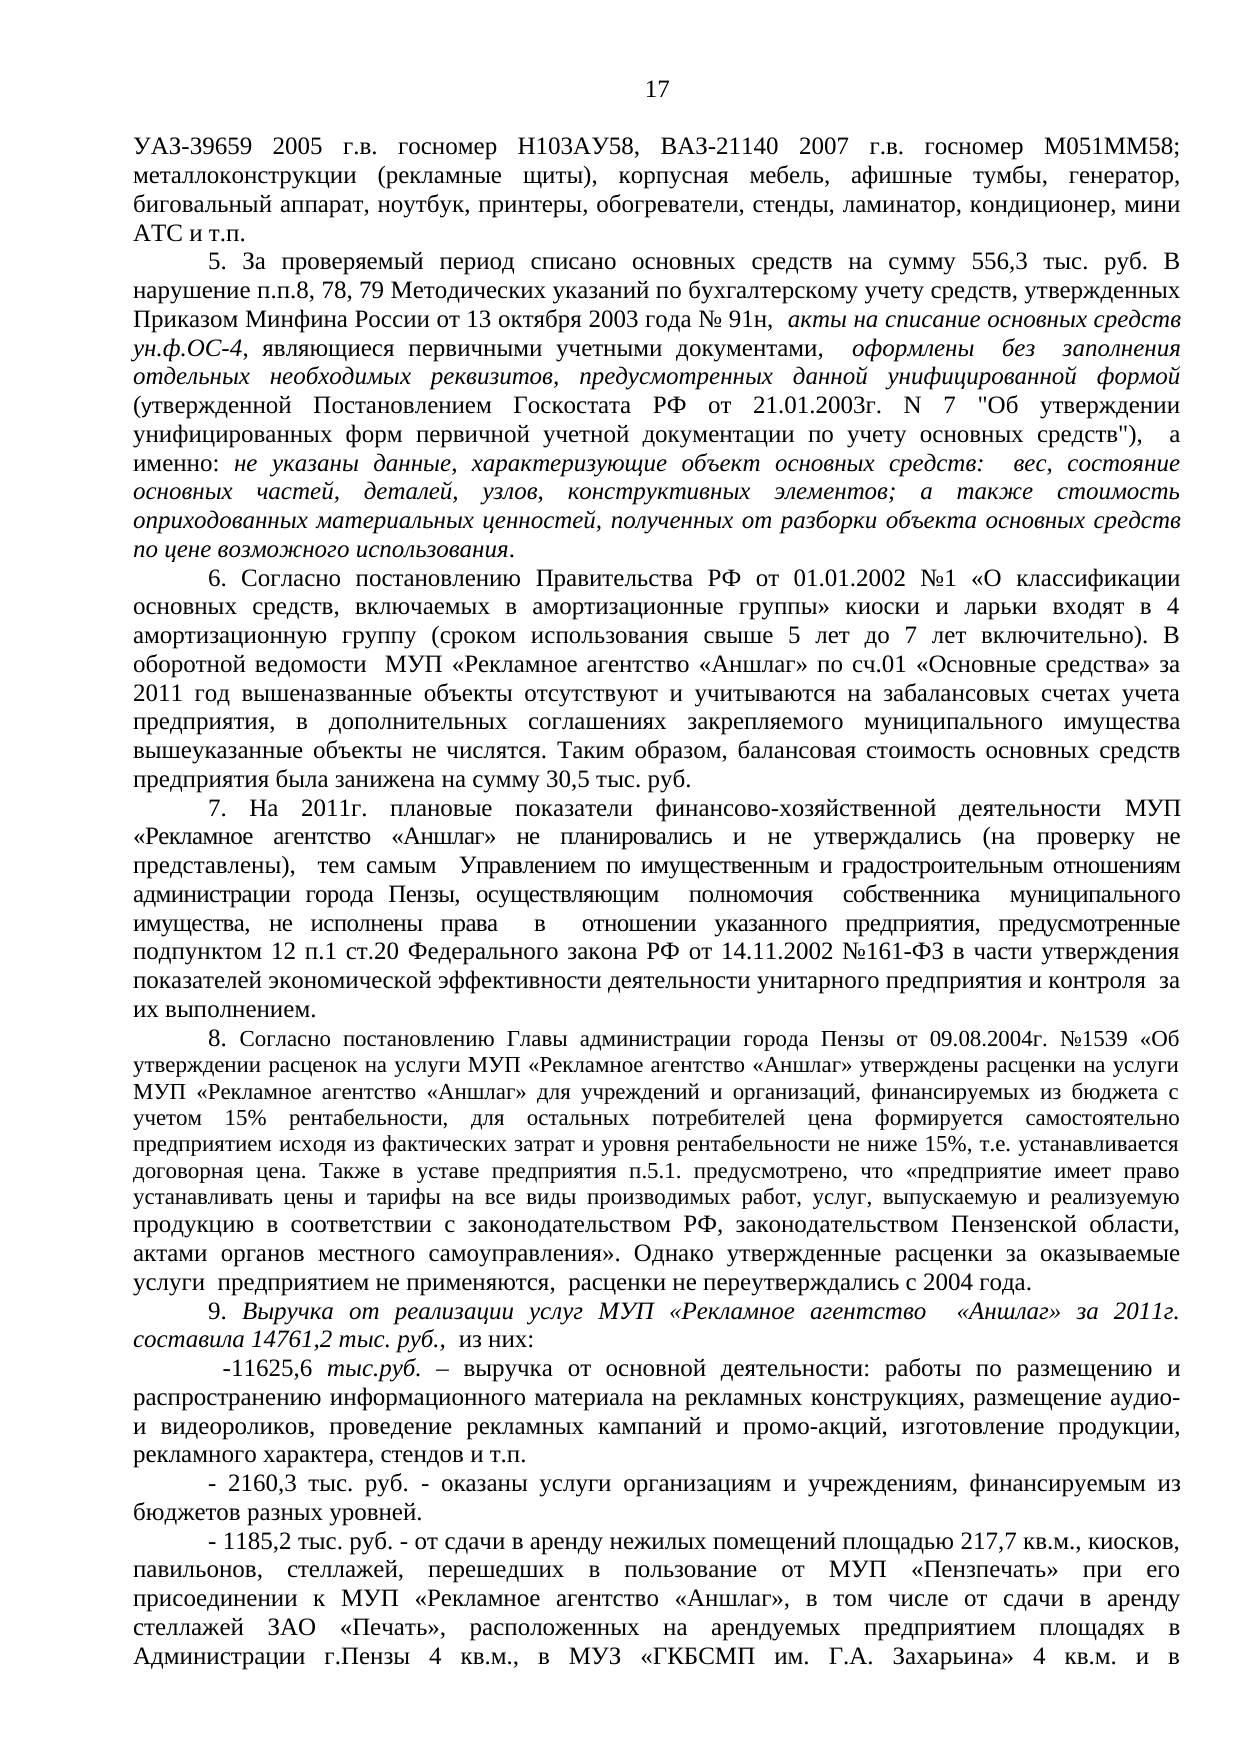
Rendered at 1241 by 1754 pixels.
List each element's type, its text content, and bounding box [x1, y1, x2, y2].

text 7. На 2011г. плановые показатели финансово-хозяйственной деятельности МУП «Рекламное агентство «Аншлаг» не планировались и не утверждались (на проверку не представлены), тем самым Управлением по имущественным и градостроительным отношениям администрации города Пензы, осуществляющим полномочия собственника муниципального имущества, не исполнены права в отношении указанного предприятия, предусмотренные подпунктом 12 п.1 ст.20 Федерального закона РФ от 14.11.2002 №161-ФЗ в части утверждения показателей экономической эффективности деятельности унитарного предприятия и контроля за их выполнением. [133, 793, 1181, 1023]
text 6. Согласно постановлению Правительства РФ от 01.01.2002 №1 «О классификации основных средств, включаемых в амортизационные группы» киоски и ларьки входят в 4 амортизационную группу (сроком использования свыше 5 лет до 7 лет включительно). В оборотной ведомости МУП «Рекламное агентство «Аншлаг» по сч.01 «Основные средства» за 2011 год вышеназванные объекты отсутствуют и учитываются на забалансовых счетах учета предприятия, в дополнительных соглашениях закрепляемого муниципального имущества вышеуказанные объекты не числятся. Таким образом, балансовая стоимость основных средств предприятия была занижена на сумму 30,5 тыс. руб. [133, 563, 1181, 793]
text 8. Согласно постановлению Главы администрации города Пензы от 09.08.2004г. №1539 «Об утверждении расценок на услуги МУП «Рекламное агентство «Аншлаг» утверждены расценки на услуги МУП «Рекламное агентство «Аншлаг» для учреждений и организаций, финансируемых из бюджета с учетом 15% рентабельности, для остальных потребителей цена формируется самостоятельно предприятием исходя из фактических затрат и уровня рентабельности не ниже 15%, т.е. устанавливается договорная цена. Также в уставе предприятия п.5.1. предусмотрено, что «предприятие имеет право устанавливать цены и тарифы на все виды производимых работ, услуг, выпускаемую и реализуемую продукцию в соответствии с законодательством РФ, законодательством Пензенской области, актами органов местного самоуправления». Однако утвержденные расценки за оказываемые услуги предприятием не применяются, расценки не переутверждались с 2004 года. [133, 1023, 1181, 1296]
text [133, 1526, 1181, 1669]
text 9. Выручка от реализации услуг МУП «Рекламное агентство «Аншлаг» за 2011г. составила 14761,2 тыс. руб., из них: [133, 1296, 1181, 1353]
text - 2160,3 тыс. руб. - оказаны услуги организациям и учреждениям, финансируемым из бюджетов разных уровней. [133, 1468, 1181, 1526]
text -11625,6 тыс.руб. – выручка от основной деятельности: работы по размещению и распространению информационного материала на рекламных конструкциях, размещение аудио- и видеороликов, проведение рекламных кампаний и промо-акций, изготовление продукции, рекламного характера, стендов и т.п. [133, 1353, 1181, 1468]
text 5. За проверяемый период списано основных средств на сумму 556,3 тыс. руб. В нарушение п.п.8, 78, 79 Методических указаний по бухгалтерскому учету средств, утвержденных Приказом Минфина России от 13 октября 2003 года № 91н, акты на списание основных средств ун.ф.ОС-4, являющиеся первичными учетными документами, оформлены без заполнения отдельных необходимых реквизитов, предусмотренных данной унифицированной формой (утвержденной Постановлением Госкостата РФ от 21.01.2003г. N 7 "Об утверждении унифицированных форм первичной учетной документации по учету основных средств"), а именно: не указаны данные, характеризующие объект основных средств: вес, состояние основных частей, деталей, узлов, конструктивных элементов; а также стоимость оприходованных материальных ценностей, полученных от разборки объекта основных средств по цене возможного использования. [133, 246, 1181, 563]
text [133, 131, 1181, 246]
